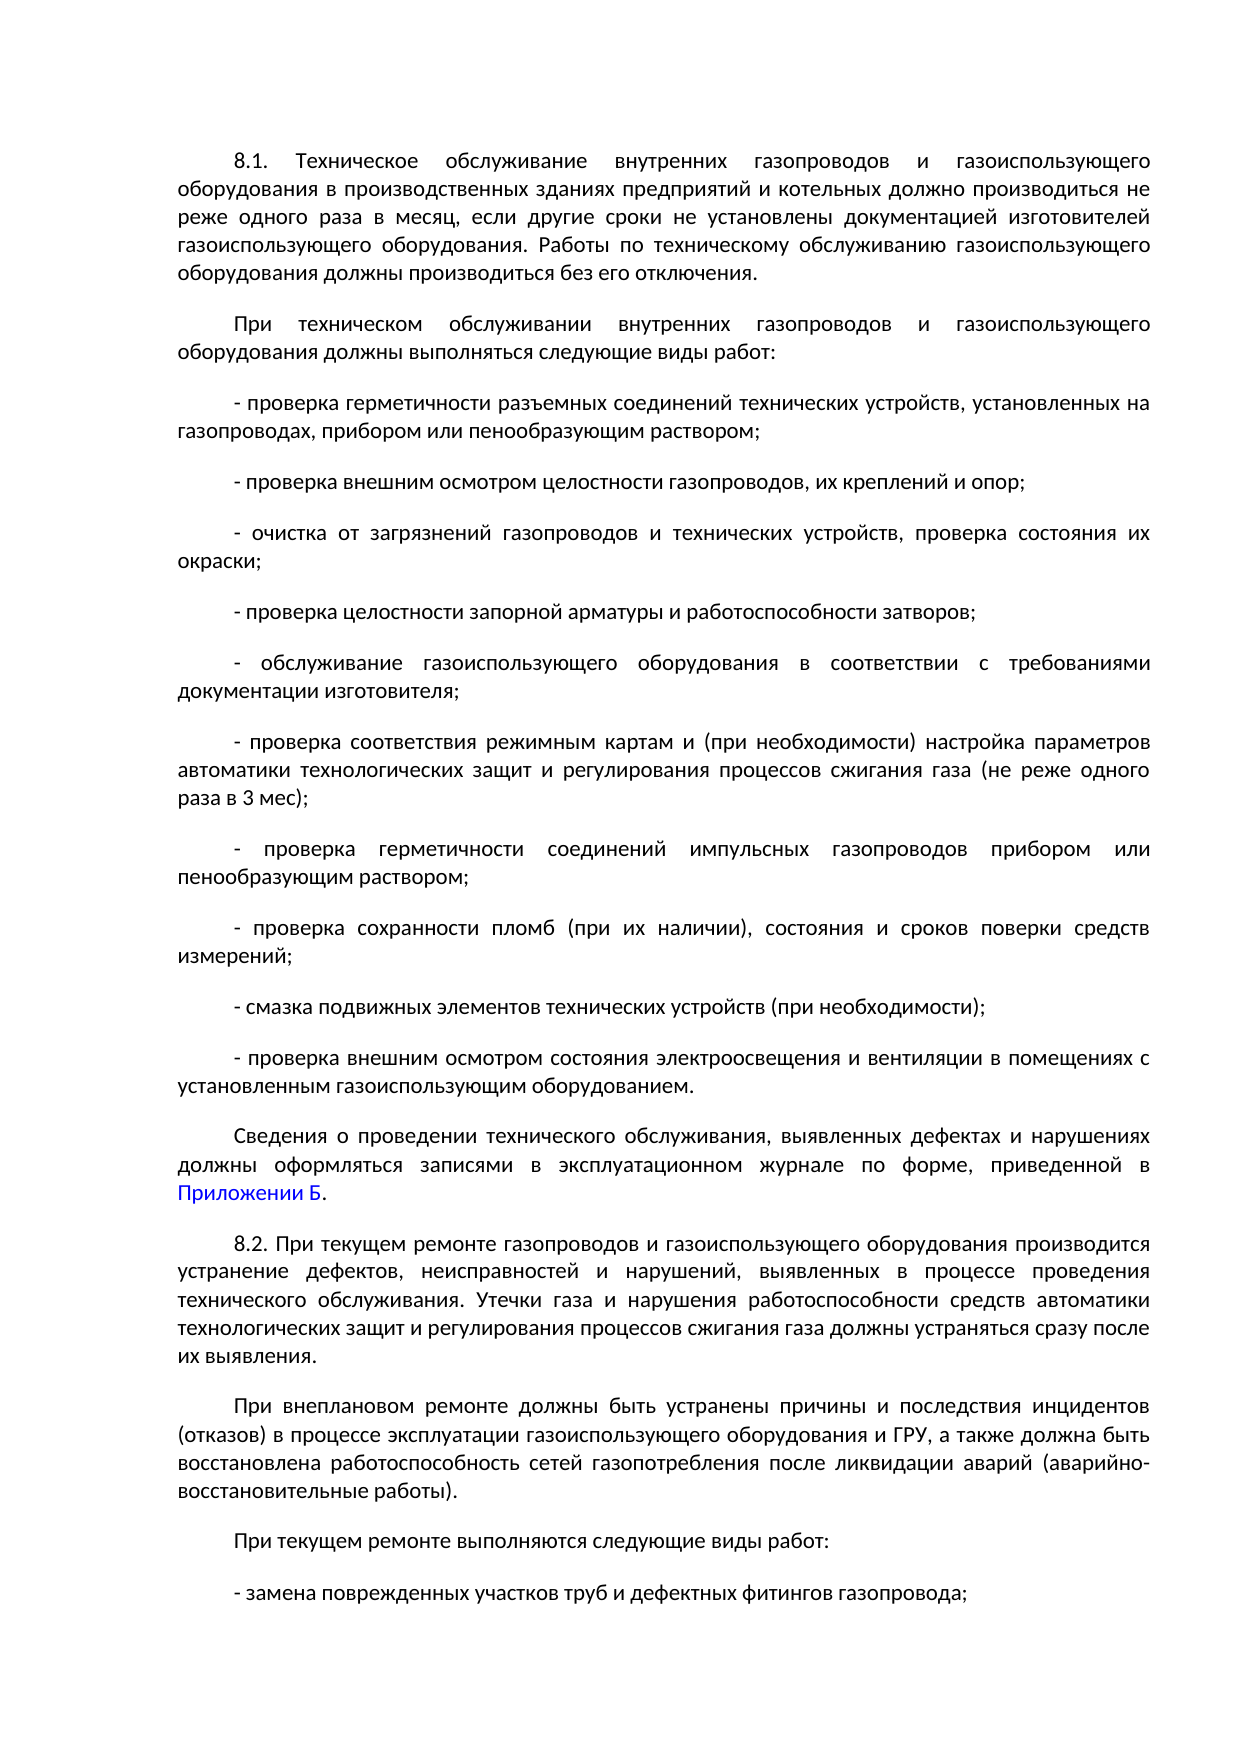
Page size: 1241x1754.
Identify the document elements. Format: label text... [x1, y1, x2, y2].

text - проверка соответствия режимным картам и (при необходимости) настройка параметров автоматики технологических защит и регулирования процессов сжигания газа (не реже одного раза в 3 мес); [177, 727, 1152, 811]
text - проверка герметичности разъемных соединений технических устройств, установленных на газопроводах, прибором или пенообразующим раствором; [177, 388, 1152, 444]
text - проверка герметичности соединений импульсных газопроводов прибором или пенообразующим раствором; [177, 834, 1152, 890]
text - проверка целостности запорной арматуры и работоспособности затворов; [177, 597, 1152, 625]
text - проверка сохранности пломб (при их наличии), состояния и сроков поверки средств измерений; [177, 913, 1152, 969]
text При внеплановом ремонте должны быть устранены причины и последствия инцидентов (отказов) в процессе эксплуатации газоиспользующего оборудования и ГРУ, а также должна быть восстановлена работоспособность сетей газопотребления после ликвидации аварий (аварийно-восстановительные работы). [177, 1392, 1152, 1504]
text - проверка внешним осмотром состояния электроосвещения и вентиляции в помещениях с установленным газоиспользующим оборудованием. [177, 1043, 1152, 1099]
text При техническом обслуживании внутренних газопроводов и газоиспользующего оборудования должны выполняться следующие виды работ: [177, 309, 1152, 365]
text - очистка от загрязнений газопроводов и технических устройств, проверка состояния их окраски; [177, 518, 1152, 574]
text - обслуживание газоиспользующего оборудования в соответствии с требованиями документации изготовителя; [177, 648, 1152, 704]
text - замена поврежденных участков труб и дефектных фитингов газопровода; [177, 1578, 1152, 1606]
text 8.1. Техническое обслуживание внутренних газопроводов и газоиспользующего оборудования в производственных зданиях предприятий и котельных должно производиться не реже одного раза в месяц, если другие сроки не установлены документацией изготовителей газоиспользующего оборудования. Работы по техническому обслуживанию газоиспользующего оборудования должны производиться без его отключения. [177, 146, 1152, 286]
text 8.2. При текущем ремонте газопроводов и газоиспользующего оборудования производится устранение дефектов, неисправностей и нарушений, выявленных в процессе проведения технического обслуживания. Утечки газа и нарушения работоспособности средств автоматики технологических защит и регулирования процессов сжигания газа должны устраняться сразу после их выявления. [177, 1229, 1152, 1369]
text - проверка внешним осмотром целостности газопроводов, их креплений и опор; [177, 467, 1152, 495]
text - смазка подвижных элементов технических устройств (при необходимости); [177, 992, 1152, 1020]
text Сведения о проведении технического обслуживания, выявленных дефектах и нарушениях должны оформляться записями в эксплуатационном журнале по форме, приведенной в Приложении Б. [177, 1122, 1152, 1206]
text При текущем ремонте выполняются следующие виды работ: [177, 1527, 1152, 1555]
